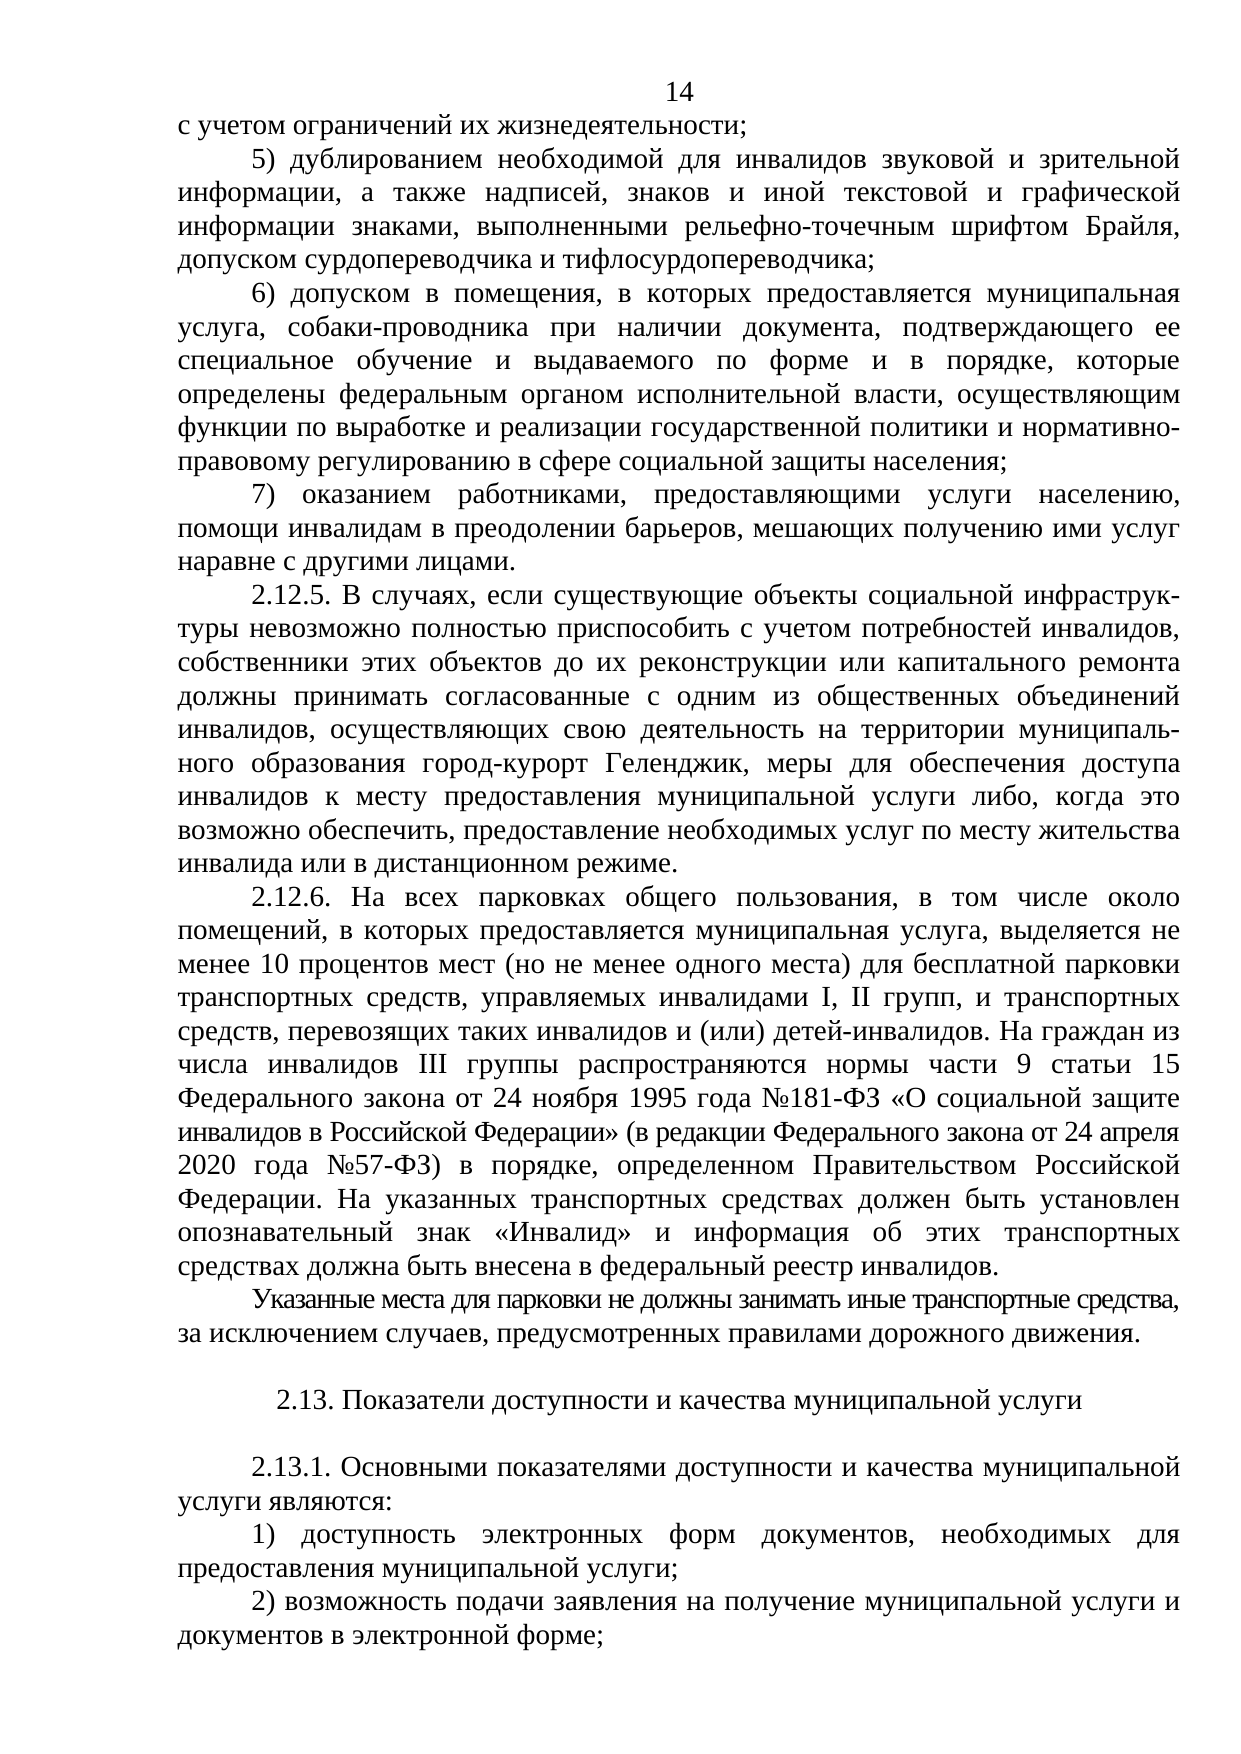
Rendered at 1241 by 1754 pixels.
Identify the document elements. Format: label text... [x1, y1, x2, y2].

text 1) доступность электронных форм документов, необходимых для предоставления муниципальной услуги; [177, 1516, 1181, 1583]
text 7) оказанием работниками, предоставляющими услуги населению, помощи инвалидам в преодолении барьеров, мешающих получению ими услуг наравне с другими лицами. [177, 476, 1181, 577]
text 2.13.1. Основными показателями доступности и качества муниципальной услуги являются: [177, 1449, 1181, 1516]
text 2.12.5. В случаях, если существующие объекты социальной инфраструк-туры невозможно полностью приспособить с учетом потребностей инвалидов, собственники этих объектов до их реконструкции или капитального ремонта должны принимать согласованные с одним из общественных объединений инвалидов, осуществляющих свою деятельность на территории муниципаль-ного образования город-курорт Геленджик, меры для обеспечения доступа инвалидов к месту предоставления муниципальной услуги либо, когда это возможно обеспечить, предоставление необходимых услуг по месту жительства инвалида или в дистанционном режиме. [177, 577, 1181, 879]
text Указанные места для парковки не должны занимать иные транспортные средства, за исключением случаев, предусмотренных правилами дорожного движения. [177, 1281, 1181, 1348]
text 2.13. Показатели доступности и качества муниципальной услуги [236, 1382, 1122, 1416]
text 2.12.6. На всех парковках общего пользования, в том числе около помещений, в которых предоставляется муниципальная услуга, выделяется не менее 10 процентов мест (но не менее одного места) для бесплатной парковки транспортных средств, управляемых инвалидами I, II групп, и транспортных средств, перевозящих таких инвалидов и (или) детей-инвалидов. На граждан из числа инвалидов III группы распространяются нормы части 9 статьи 15 Федерального закона от 24 ноября 1995 года №181-ФЗ «О социальной защите инвалидов в Российской Федерации» (в редакции Федерального закона от 24 апреля 2020 года №57-ФЗ) в порядке, определенном Правительством Российской Федерации. На указанных транспортных средствах должен быть установлен опознавательный знак «Инвалид» и информация об этих транспортных средствах должна быть внесена в федеральный реестр инвалидов. [177, 879, 1181, 1281]
text 6) допуском в помещения, в которых предоставляется муниципальная услуга, собаки-проводника при наличии документа, подтверждающего ее специальное обучение и выдаваемого по форме и в порядке, которые определены федеральным органом исполнительной власти, осуществляющим функции по выработке и реализации государственной политики и нормативно-правовому регулированию в сфере социальной защиты населения; [177, 275, 1181, 476]
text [177, 107, 1181, 141]
text 5) дублированием необходимой для инвалидов звуковой и зрительной информации, а также надписей, знаков и иной текстовой и графической информации знаками, выполненными рельефно-точечным шрифтом Брайля, допуском сурдопереводчика и тифлосурдопереводчика; [177, 141, 1181, 275]
text 2) возможность подачи заявления на получение муниципальной услуги и документов в электронной форме; [177, 1583, 1181, 1650]
